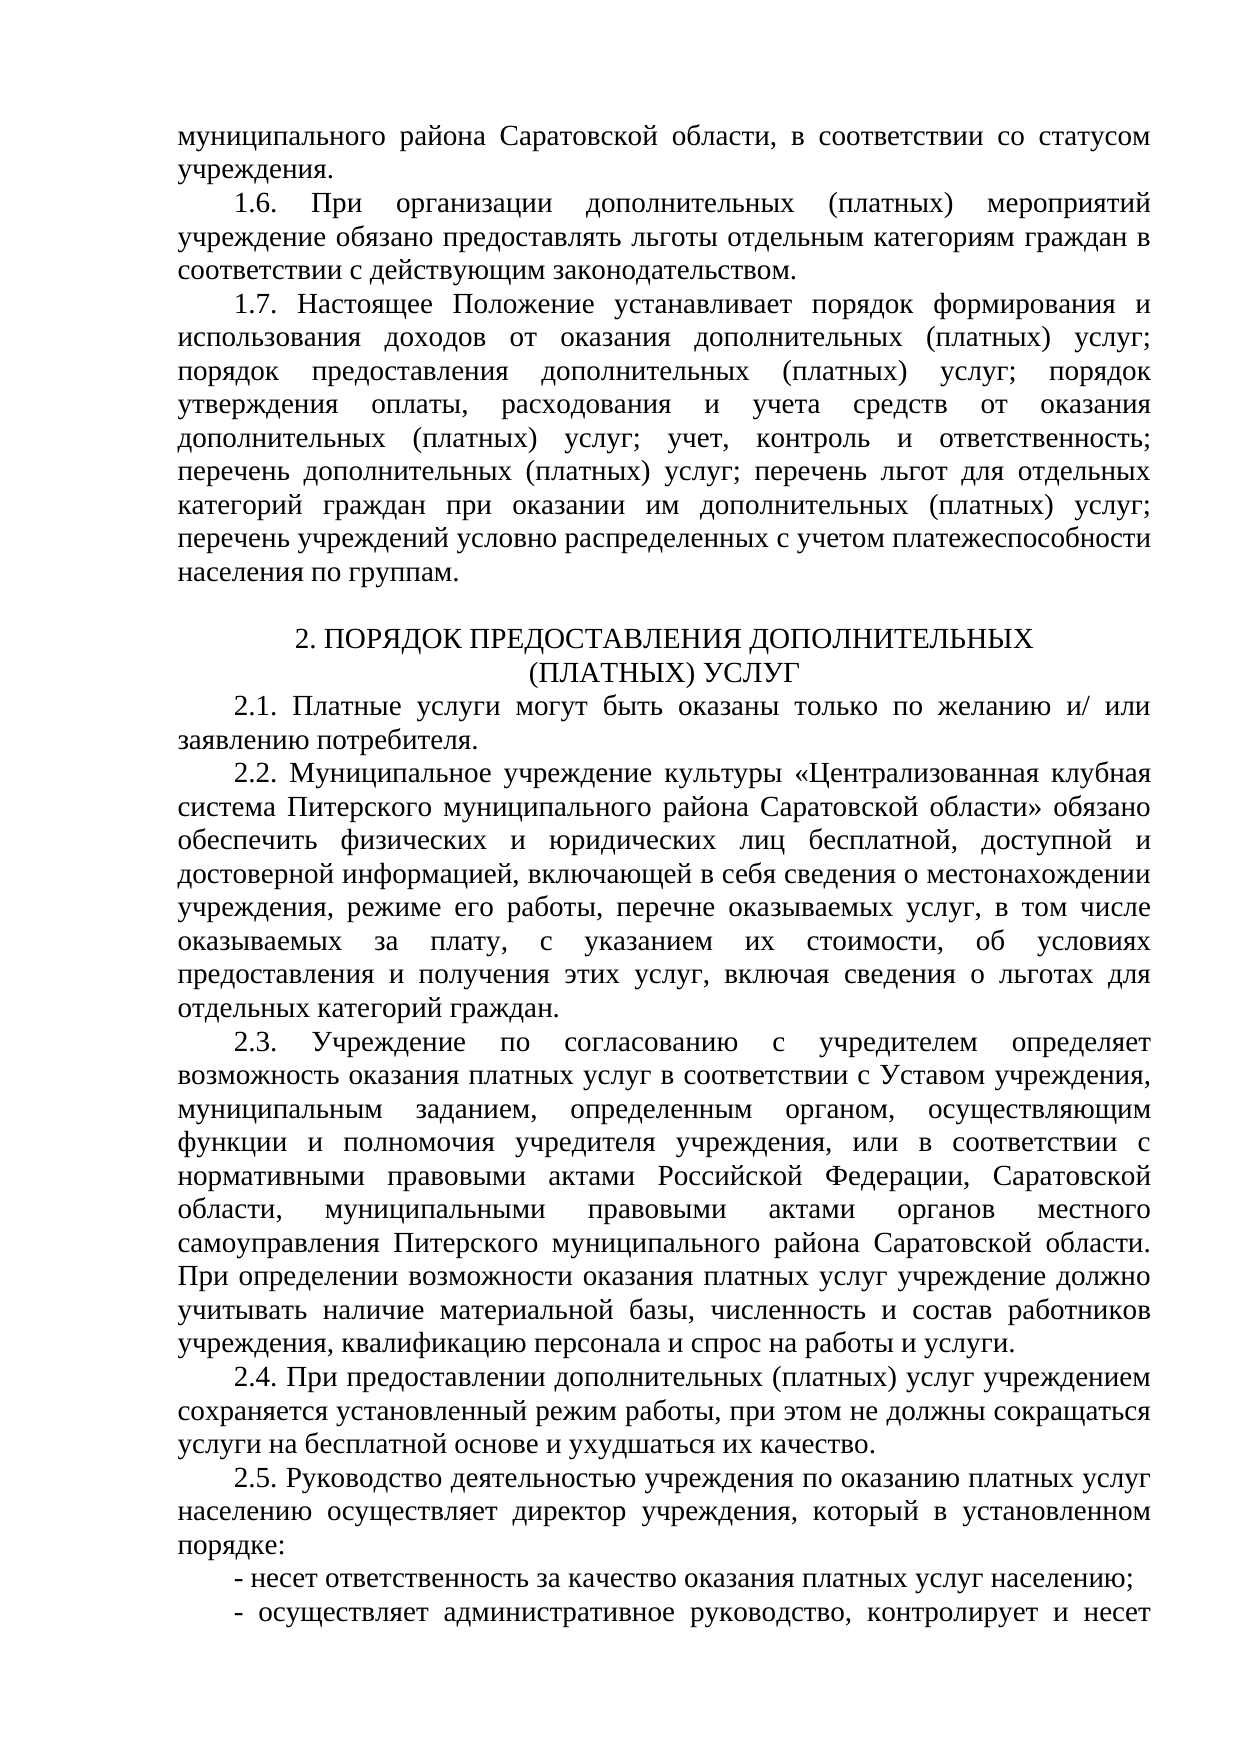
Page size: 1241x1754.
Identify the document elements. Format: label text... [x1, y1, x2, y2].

text 2. ПОРЯДОК ПРЕДОСТАВЛЕНИЯ ДОПОЛНИТЕЛЬНЫХ [177, 621, 1152, 655]
text 2.2. Муниципальное учреждение культуры «Централизованная клубная система Питерского муниципального района Саратовской области» обязано обеспечить физических и юридических лиц бесплатной, доступной и достоверной информацией, включающей в себя сведения о местонахождении учреждения, режиме его работы, перечне оказываемых услуг, в том числе оказываемых за плату, с указанием их стоимости, об условиях предоставления и получения этих услуг, включая сведения о льготах для отдельных категорий граждан. [177, 755, 1152, 1024]
text 1.7. Настоящее Положение устанавливает порядок формирования и использования доходов от оказания дополнительных (платных) услуг; порядок предоставления дополнительных (платных) услуг; порядок утверждения оплаты, расходования и учета средств от оказания дополнительных (платных) услуг; учет, контроль и ответственность; перечень дополнительных (платных) услуг; перечень льгот для отдельных категорий граждан при оказании им дополнительных (платных) услуг; перечень учреждений условно распределенных с учетом платежеспособности населения по группам. [177, 286, 1152, 588]
text 2.4. При предоставлении дополнительных (платных) услуг учреждением сохраняется установленный режим работы, при этом не должны сокращаться услуги на бесплатной основе и ухудшаться их качество. [177, 1359, 1152, 1460]
text 2.1. Платные услуги могут быть оказаны только по желанию и/ или заявлению потребителя. [177, 688, 1152, 755]
text (ПЛАТНЫХ) УСЛУГ [177, 655, 1152, 688]
text 2.3. Учреждение по согласованию с учредителем определяет возможность оказания платных услуг в соответствии с Уставом учреждения, муниципальным заданием, определенным органом, осуществляющим функции и полномочия учредителя учреждения, или в соответствии с нормативными правовыми актами Российской Федерации, Саратовской области, муниципальными правовыми актами органов местного самоуправления Питерского муниципального района Саратовской области. При определении возможности оказания платных услуг учреждение должно учитывать наличие материальной базы, численность и состав работников учреждения, квалификацию персонала и спрос на работы и услуги. [177, 1024, 1152, 1359]
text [177, 1594, 1152, 1627]
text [177, 118, 1152, 185]
text 1.6. При организации дополнительных (платных) мероприятий учреждение обязано предоставлять льготы отдельным категориям граждан в соответствии с действующим законодательством. [177, 185, 1152, 286]
text - несет ответственность за качество оказания платных услуг населению; [177, 1560, 1152, 1594]
text 2.5. Руководство деятельностью учреждения по оказанию платных услуг населению осуществляет директор учреждения, который в установленном порядке: [177, 1460, 1152, 1560]
